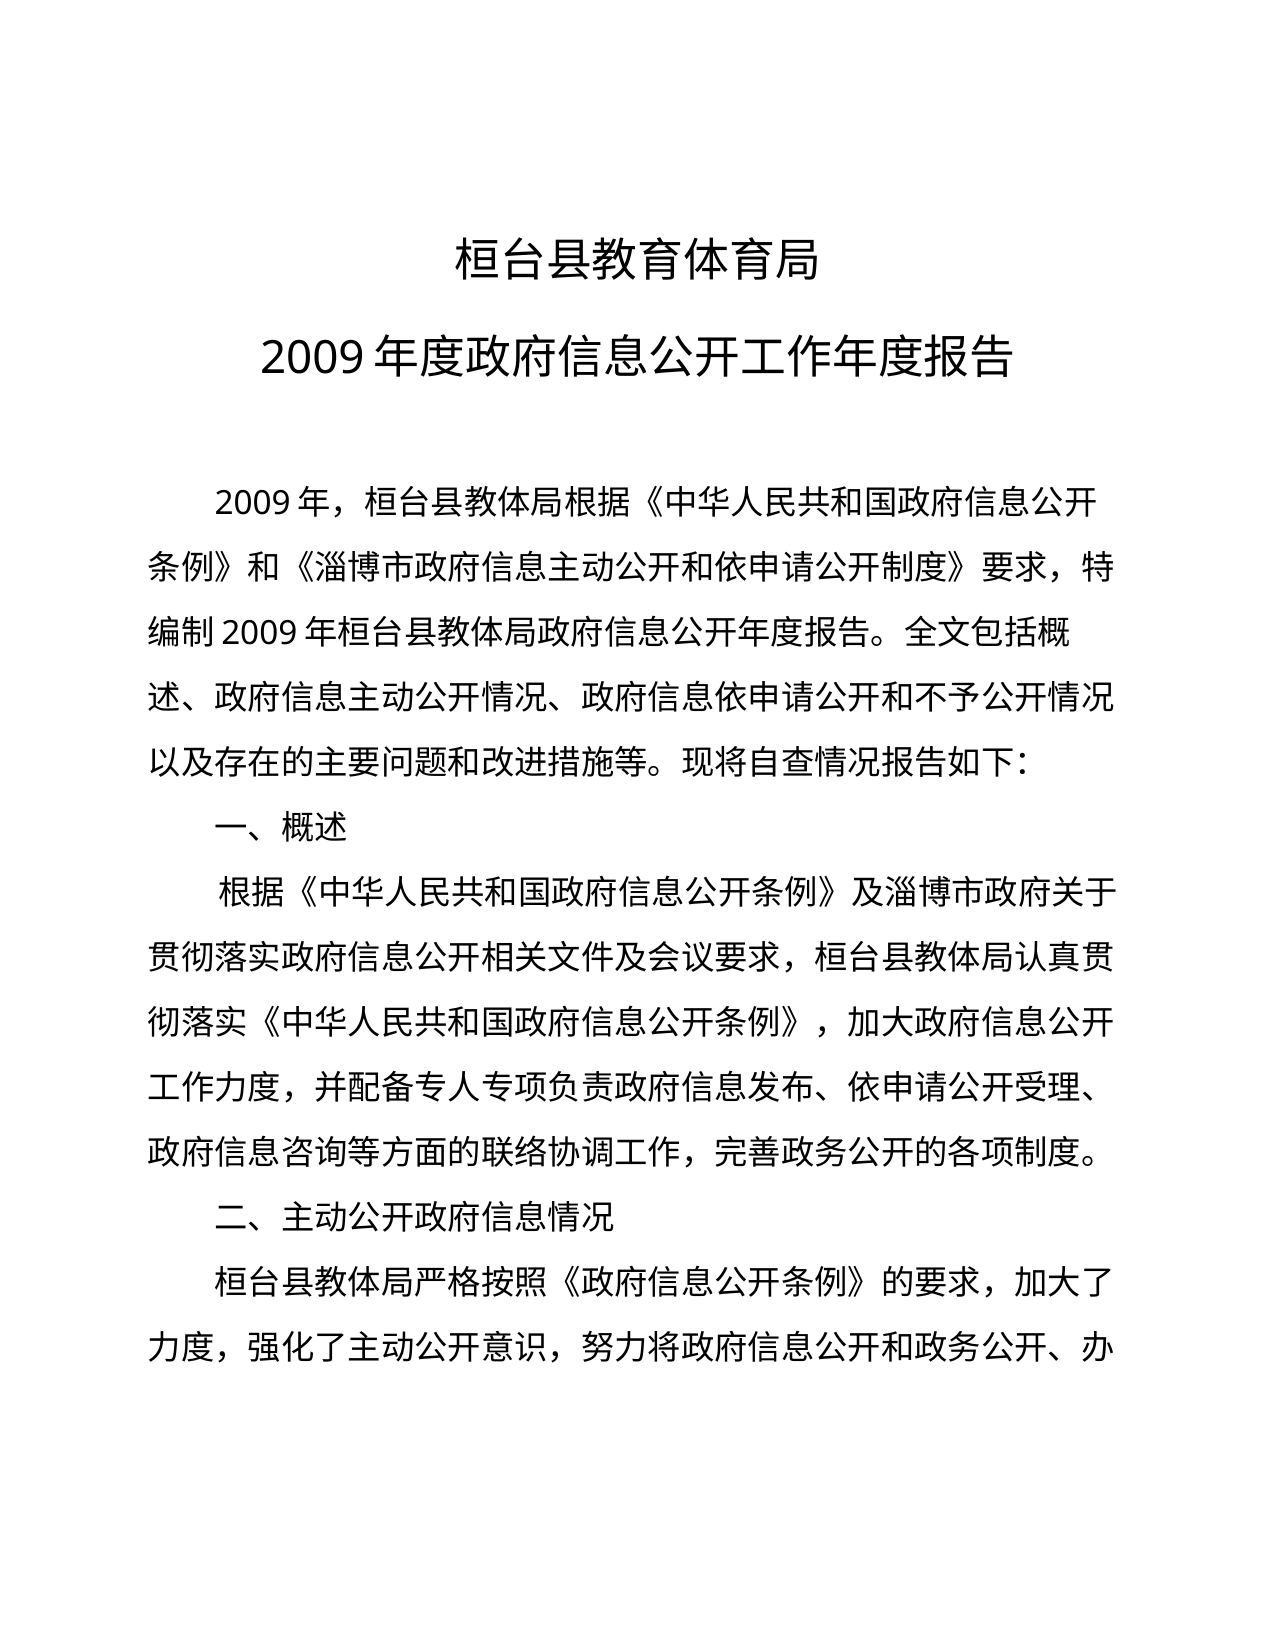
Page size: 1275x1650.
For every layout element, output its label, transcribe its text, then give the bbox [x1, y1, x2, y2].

text 根据《中华人民共和国政府信息公开条例》及淄博市政府关于贯彻落实政府信息公开相关文件及会议要求，桓台县教体局认真贯彻落实《中华人民共和国政府信息公开条例》，加大政府信息公开工作力度，并配备专人专项负责政府信息发布、依申请公开受理、政府信息咨询等方面的联络协调工作，完善政务公开的各项制度。 [148, 857, 1127, 1182]
text 二、主动公开政府信息情况 [148, 1182, 1127, 1247]
text 2009年度政府信息公开工作年度报告 [148, 305, 1127, 402]
text 2009年，桓台县教体局根据《中华人民共和国政府信息公开条例》和《淄博市政府信息主动公开和依申请公开制度》要求，特编制2009年桓台县教体局政府信息公开年度报告。全文包括概述、政府信息主动公开情况、政府信息依申请公开和不予公开情况以及存在的主要问题和改进措施等。现将自查情况报告如下： [148, 467, 1127, 792]
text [148, 1247, 1127, 1377]
text 桓台县教育体育局 [148, 207, 1127, 305]
text 一、概述 [148, 792, 1127, 857]
